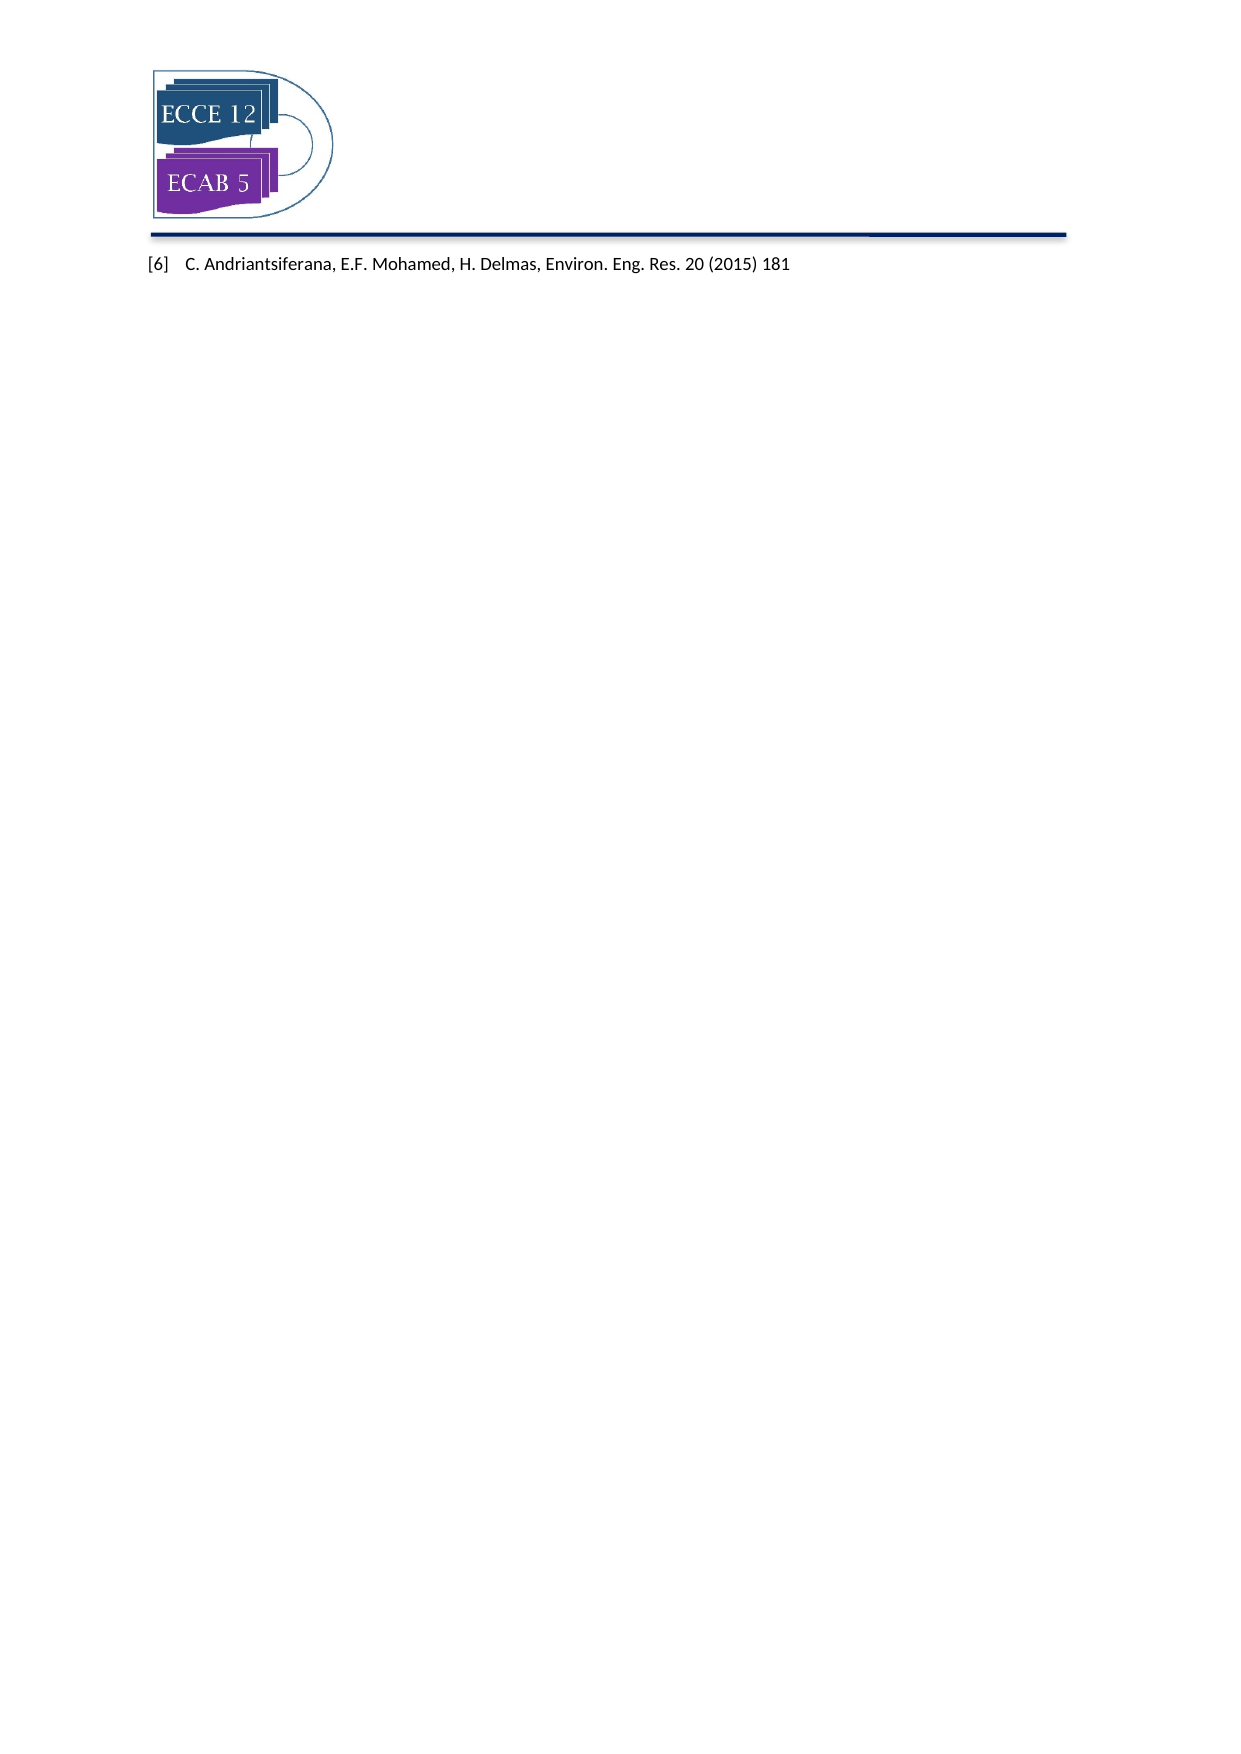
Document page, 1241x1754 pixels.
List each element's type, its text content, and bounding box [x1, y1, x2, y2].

list C. Andriantsiferana, E.F. Mohamed, H. Delmas, Environ. Eng. Res. 20 (2015) 181 [148, 252, 1092, 275]
picture [152, 69, 334, 219]
